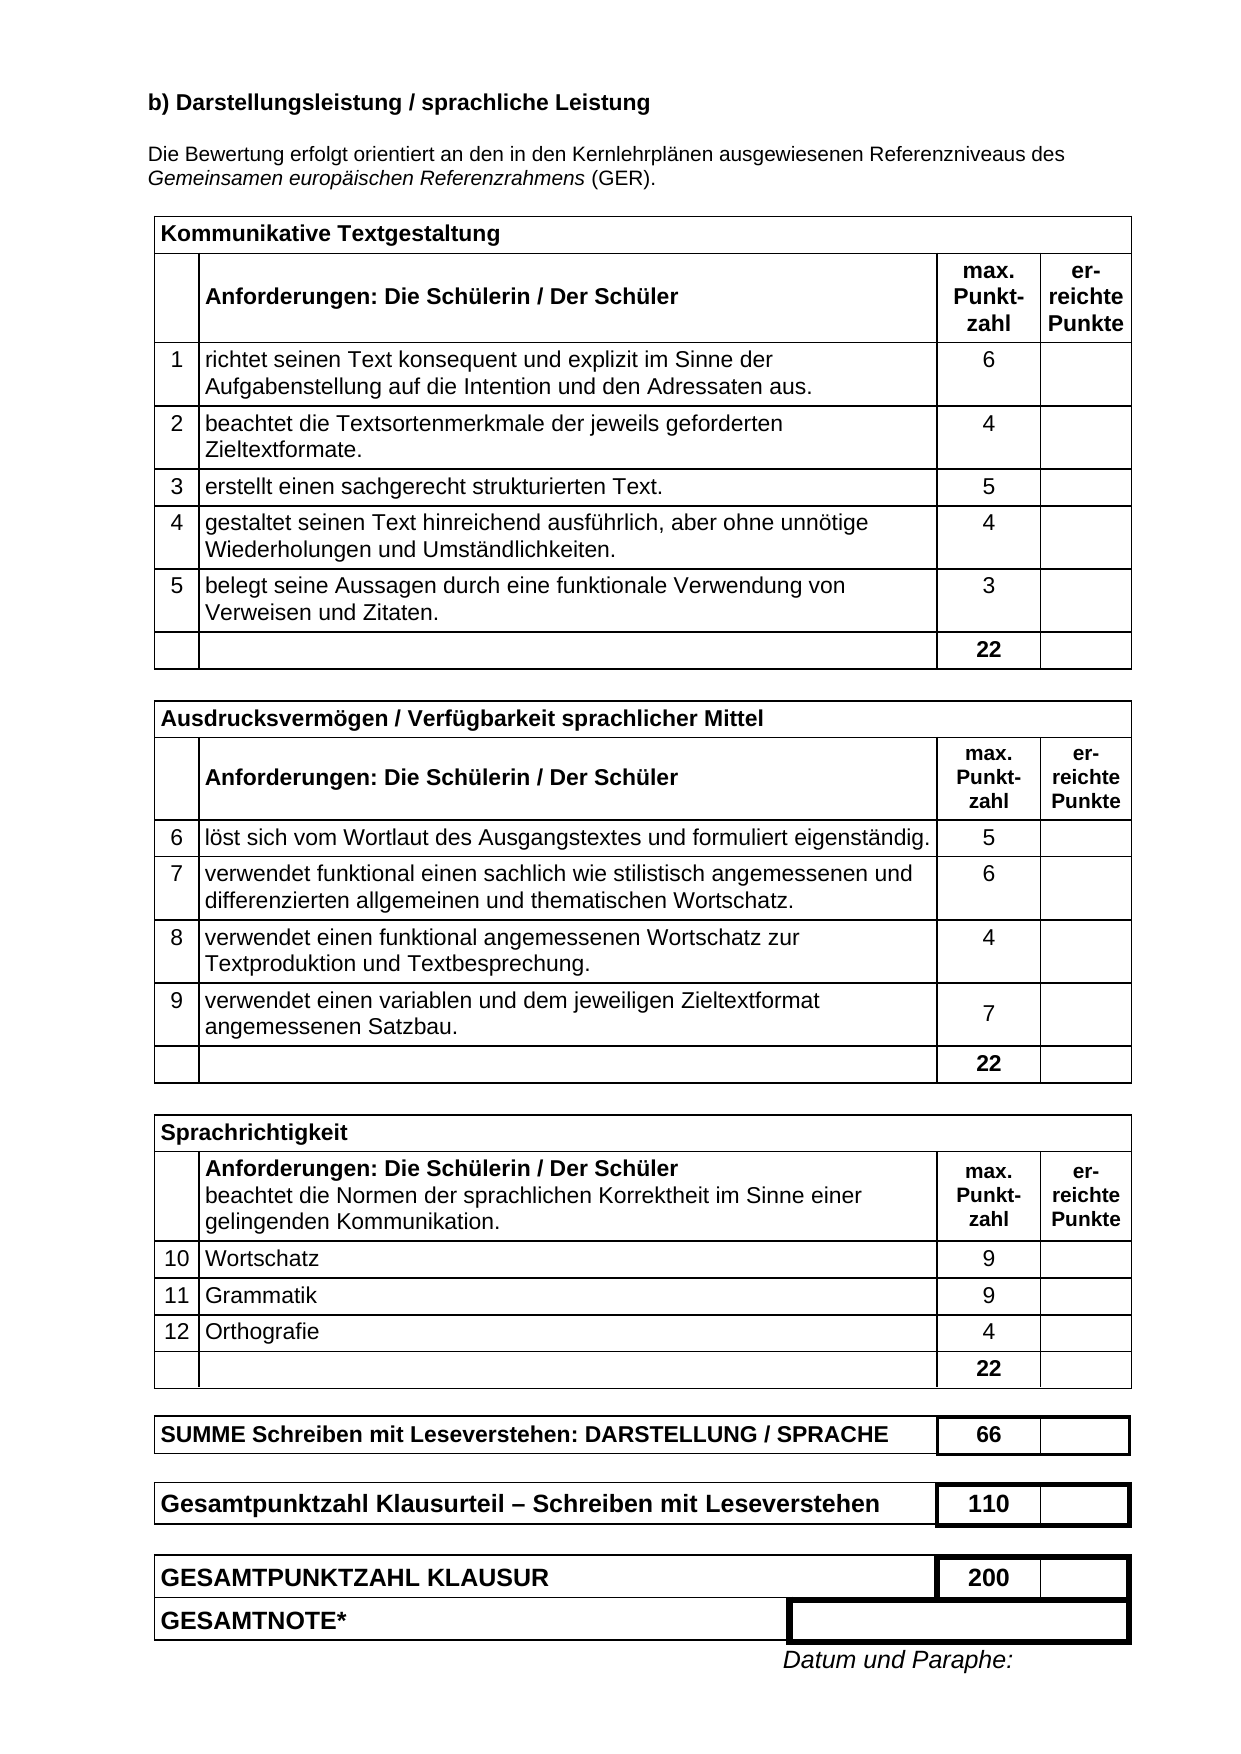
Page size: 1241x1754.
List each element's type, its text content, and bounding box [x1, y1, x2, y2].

table_cell er-reichte Punkte [1041, 738, 1131, 819]
table_header 200 [940, 1560, 1040, 1597]
table_cell 4 [155, 507, 198, 568]
table_cell 1 [155, 343, 198, 405]
table_cell 8 [155, 921, 198, 982]
table_header Ausdrucksvermögen / Verfügbarkeit sprachlicher Mittel [155, 702, 1131, 737]
table_cell [1041, 343, 1131, 405]
table_cell 4 [938, 1316, 1040, 1351]
table_cell 4 [938, 921, 1040, 982]
table_cell 22 [938, 1352, 1040, 1387]
table_header [1041, 1419, 1128, 1452]
table_cell Anforderungen: Die Schülerin / Der Schüler [200, 254, 936, 342]
table_cell belegt seine Aussagen durch eine funktionale Verwendung von Verweisen und Zitaten. [200, 570, 936, 631]
table_header [1041, 1560, 1126, 1597]
table_cell 5 [938, 470, 1040, 505]
table_cell [155, 738, 198, 819]
table_cell [793, 1603, 1126, 1639]
table_cell [1041, 407, 1131, 468]
table_cell [155, 1152, 198, 1240]
table_cell [1041, 1242, 1131, 1277]
table_cell [1041, 857, 1131, 919]
table_cell [1041, 1047, 1131, 1082]
table_cell [200, 633, 936, 668]
table_cell 11 [155, 1279, 198, 1314]
table_cell Orthografie [200, 1316, 936, 1351]
table_cell richtet seinen Text konsequent und explizit im Sinne der Aufgabenstellung auf die Intention und den Adressaten aus. [200, 343, 936, 405]
table_cell Wortschatz [200, 1242, 936, 1277]
table_cell 2 [155, 407, 198, 468]
table_header SUMME Schreiben mit Leseverstehen: DARSTELLUNG / SPRACHE [155, 1417, 936, 1452]
table_cell Anforderungen: Die Schülerin / Der Schüler beachtet die Normen der sprachlichen Korrektheit im Sinne einer gelingenden Kommunikation. [200, 1152, 936, 1240]
table_cell 4 [938, 407, 1040, 468]
table_cell verwendet einen funktional angemessenen Wortschatz zur Textproduktion und Textbesprechung. [200, 921, 936, 982]
table_cell 6 [155, 821, 198, 856]
table_cell [1041, 1352, 1131, 1387]
table_header 110 [939, 1487, 1040, 1523]
table_cell [155, 1352, 198, 1387]
table_header 66 [939, 1419, 1040, 1452]
table_cell er-reichte Punkte [1041, 254, 1131, 342]
table_cell 22 [938, 633, 1040, 668]
table_cell max. Punkt-zahl [938, 254, 1040, 342]
table_header [1041, 1487, 1127, 1523]
table_cell 7 [155, 857, 198, 919]
table_cell GESAMTNOTE* [155, 1598, 786, 1639]
table_header Gesamtpunktzahl Klausurteil – Schreiben mit Leseverstehen [155, 1483, 935, 1523]
table_cell 9 [938, 1279, 1040, 1314]
table_cell max. Punkt-zahl [938, 738, 1040, 819]
table_cell 22 [938, 1047, 1040, 1082]
table_cell gestaltet seinen Text hinreichend ausführlich, aber ohne unnötige Wiederholungen und Umständlichkeiten. [200, 507, 936, 568]
table_cell [1041, 984, 1131, 1045]
table_cell [1041, 1316, 1131, 1351]
table_cell [1041, 633, 1131, 668]
table_cell [155, 633, 198, 668]
table_header Gesamtpunktzahl Klausur [155, 1556, 934, 1597]
table_cell [1041, 1279, 1131, 1314]
table_cell 7 [938, 984, 1040, 1045]
table_cell Grammatik [200, 1279, 936, 1314]
table_cell [1041, 921, 1131, 982]
table_cell [1041, 821, 1131, 856]
table_cell 5 [155, 570, 198, 631]
table_cell löst sich vom Wortlaut des Ausgangstextes und formuliert eigenständig. [200, 821, 936, 856]
table_cell 6 [938, 857, 1040, 919]
table_cell er-reichte Punkte [1041, 1152, 1131, 1240]
table_cell beachtet die Textsortenmerkmale der jeweils geforderten Zieltextformate. [200, 407, 936, 468]
table_cell [155, 254, 198, 342]
table_cell erstellt einen sachgerecht strukturierten Text. [200, 470, 936, 505]
table_cell 3 [155, 470, 198, 505]
table_header Kommunikative Textgestaltung [155, 217, 1131, 252]
table_cell 9 [155, 984, 198, 1045]
table_cell [1041, 470, 1131, 505]
text b) Darstellungsleistung / sprachliche Leistung [148, 89, 1122, 115]
text Datum und Paraphe: [783, 1645, 1122, 1674]
table_cell 12 [155, 1316, 198, 1351]
table_cell 3 [938, 570, 1040, 631]
table_cell 9 [938, 1242, 1040, 1277]
table_cell [1041, 570, 1131, 631]
table_cell verwendet funktional einen sachlich wie stilistisch angemessenen und differenzierten allgemeinen und thematischen Wortschatz. [200, 857, 936, 919]
table_cell [200, 1352, 936, 1387]
table_cell 5 [938, 821, 1040, 856]
table_cell max. Punkt-zahl [938, 1152, 1040, 1240]
table_cell Anforderungen: Die Schülerin / Der Schüler [200, 738, 936, 819]
table_cell 6 [938, 343, 1040, 405]
table_cell verwendet einen variablen und dem jeweiligen Zieltextformat angemessenen Satzbau. [200, 984, 936, 1045]
text Die Bewertung erfolgt orientiert an den in den Kernlehrplänen ausgewiesenen Referenzniveaus des Gemeinsamen europäischen Referenzrahmens (GER). [148, 141, 1122, 189]
table_header Sprachrichtigkeit [155, 1116, 1131, 1151]
table_cell [155, 1047, 198, 1082]
table_cell [200, 1047, 936, 1082]
table_cell 4 [938, 507, 1040, 568]
table_cell 10 [155, 1242, 198, 1277]
table_cell [1041, 507, 1131, 568]
